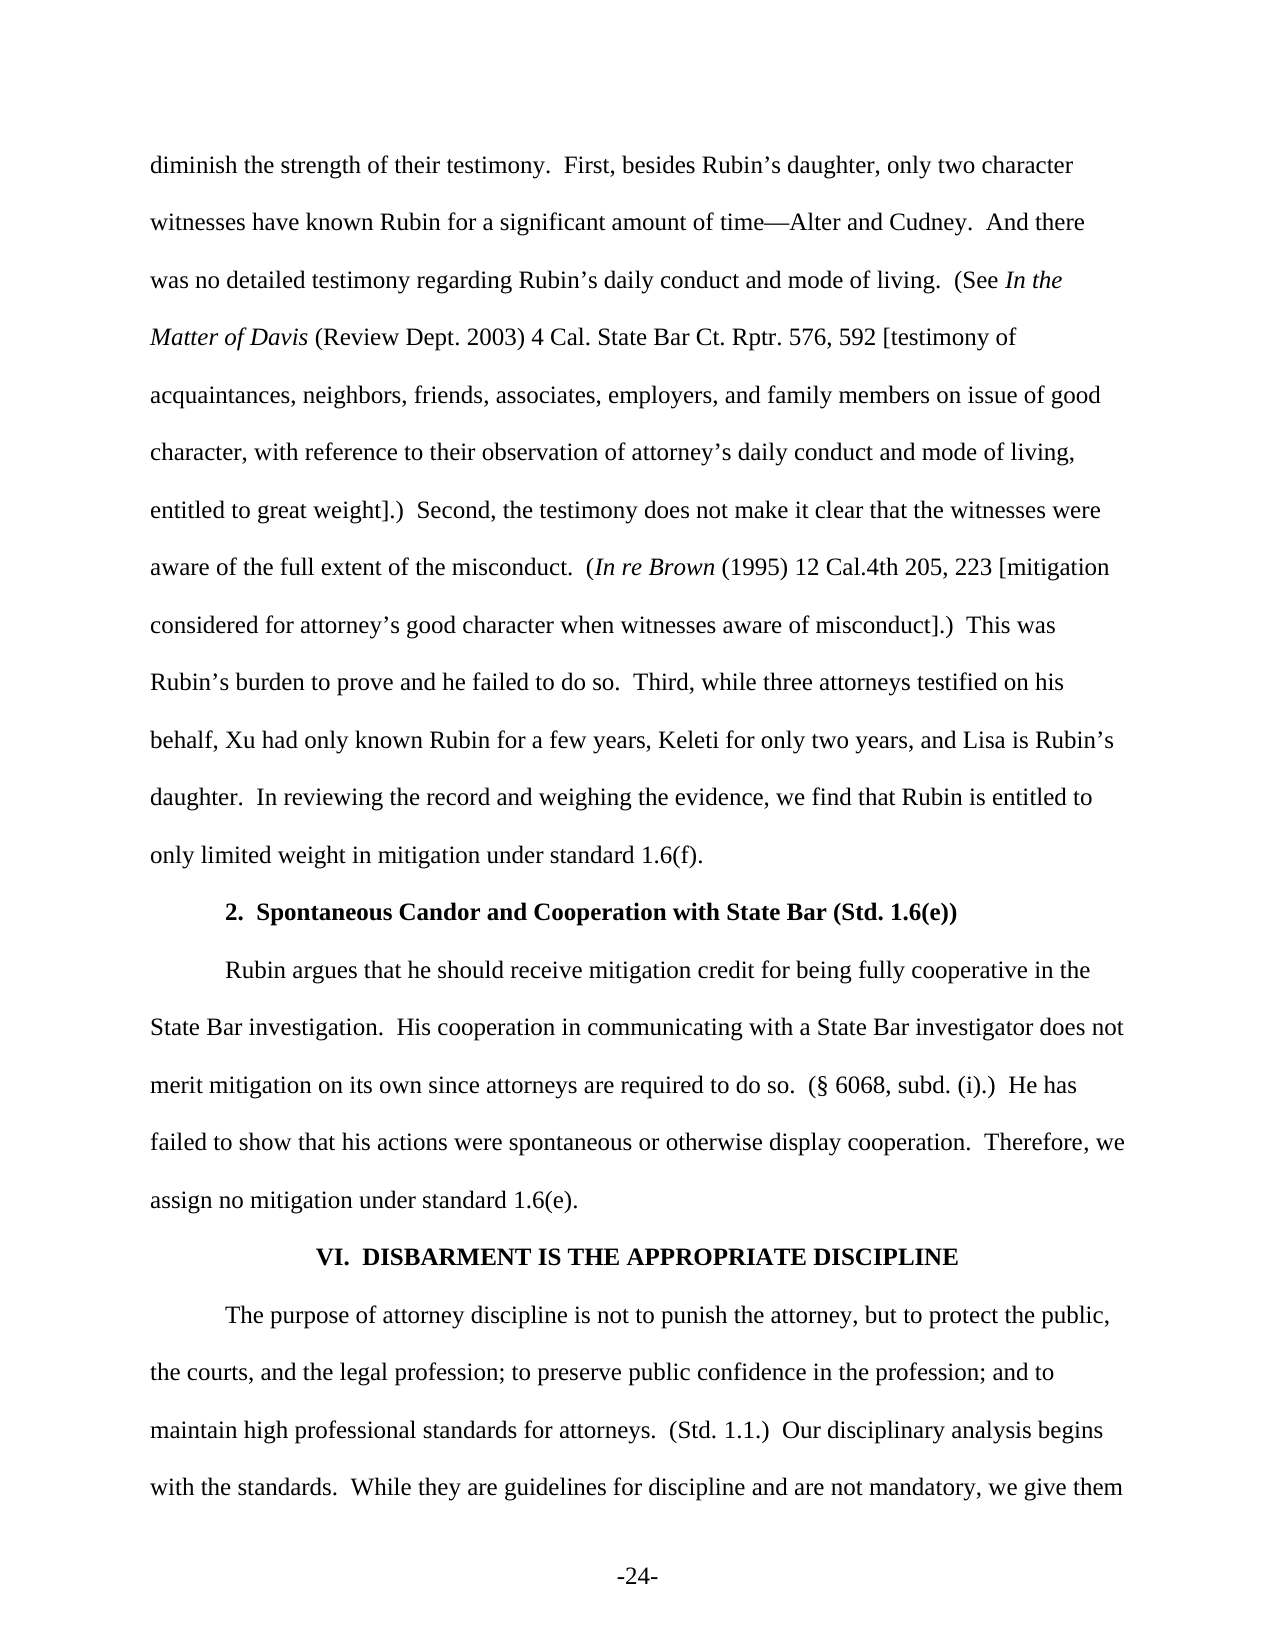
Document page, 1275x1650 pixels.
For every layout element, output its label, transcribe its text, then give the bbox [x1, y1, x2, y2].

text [150, 1300, 1125, 1501]
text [150, 150, 1125, 869]
text Rubin argues that he should receive mitigation credit for being fully cooperative in the State Bar investigation. His cooperation in communicating with a State Bar investigator does not merit mitigation on its own since attorneys are required to do so. (§ 6068, subd. (i).) He has failed to show that his actions were spontaneous or otherwise display cooperation. Therefore, we assign no mitigation under standard 1.6(e). [150, 955, 1125, 1214]
text 2. Spontaneous Candor and Cooperation with State Bar (Std. 1.6(e)) [150, 897, 1125, 926]
text VI. DISBARMENT IS THE APPROPRIATE DISCIPLINE [150, 1242, 1125, 1271]
